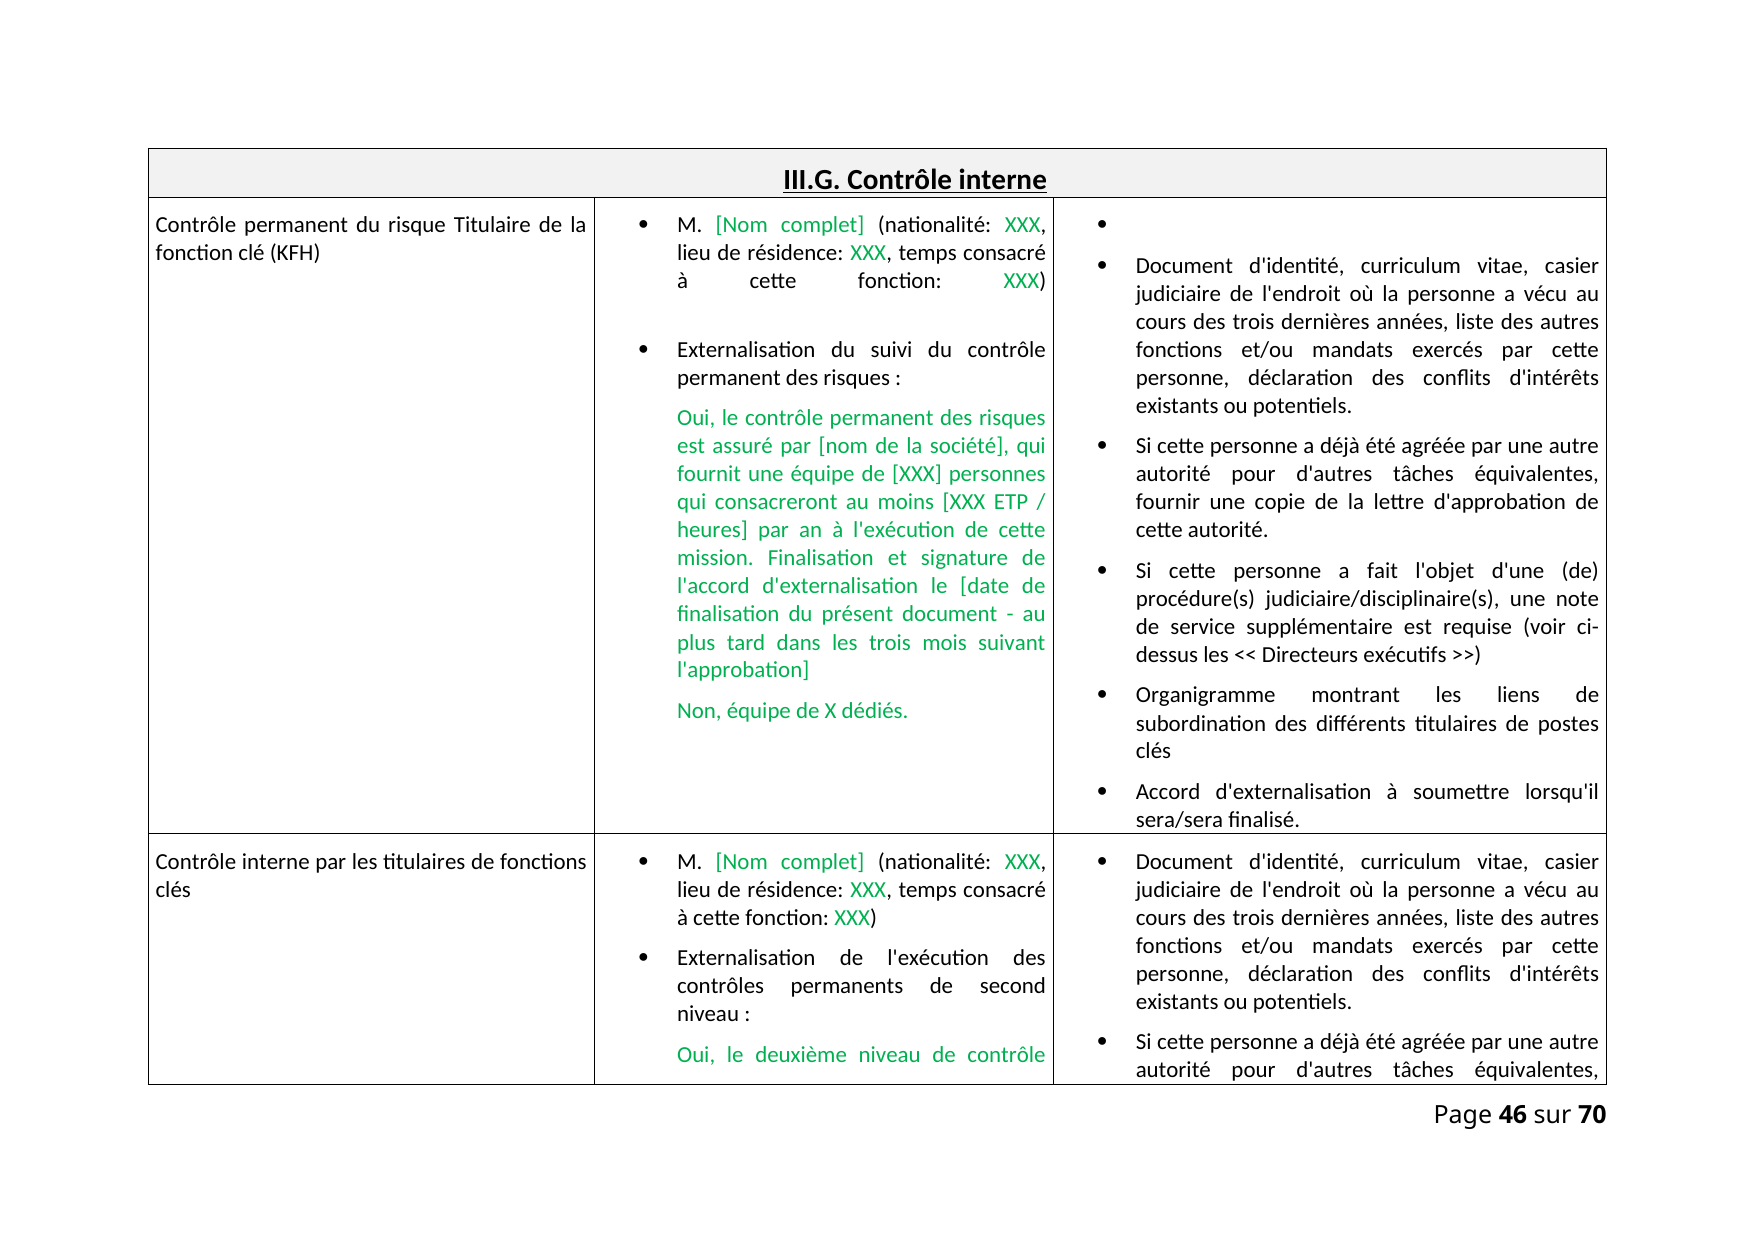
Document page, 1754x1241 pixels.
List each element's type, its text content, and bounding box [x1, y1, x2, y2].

table_header III.G. Contrôle interne [149, 149, 1606, 197]
table_cell Contrôle permanent du risque Titulaire de la fonction clé (KFH) [149, 198, 594, 833]
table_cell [1054, 834, 1606, 1083]
table_cell Document d'identité, curriculum vitae, casier judiciaire de l'endroit où la personne a vécu au cours des trois dernières années, liste des autres fonctions et/ou mandats exercés par cette personne, déclaration des conflits d'intérêts existants ou potentiels. Si cette personne a déjà été agréée par une autre autorité pour d'autres tâches équivalentes, fournir une copie de la lettre d'approbation de cette autorité. Si cette personne a fait l'objet d'une (de) procédure(s) judiciaire/disciplinaire(s), une note de service supplémentaire est requise (voir ci-dessus les << Directeurs exécutifs >>) Organigramme montrant les liens de subordination des différents titulaires de postes clés Accord d'externalisation à soumettre lorsqu'il sera/sera finalisé. [1054, 198, 1606, 833]
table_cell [149, 834, 594, 1083]
table_cell M. [Nom complet] (nationalité: XXX, lieu de résidence: XXX, temps consacré à cette fonction: XXX) Externalisation du suivi du contrôle permanent des risques : Oui, le contrôle permanent des risques est assuré par [nom de la société], qui fournit une équipe de [XXX] personnes qui consacreront au moins [XXX ETP / heures] par an à l'exécution de cette mission. Finalisation et signature de l'accord d'externalisation le [date de finalisation du présent document - au plus tard dans les trois mois suivant l'approbation] Non, équipe de X dédiés. [595, 198, 1053, 833]
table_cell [595, 834, 1053, 1083]
